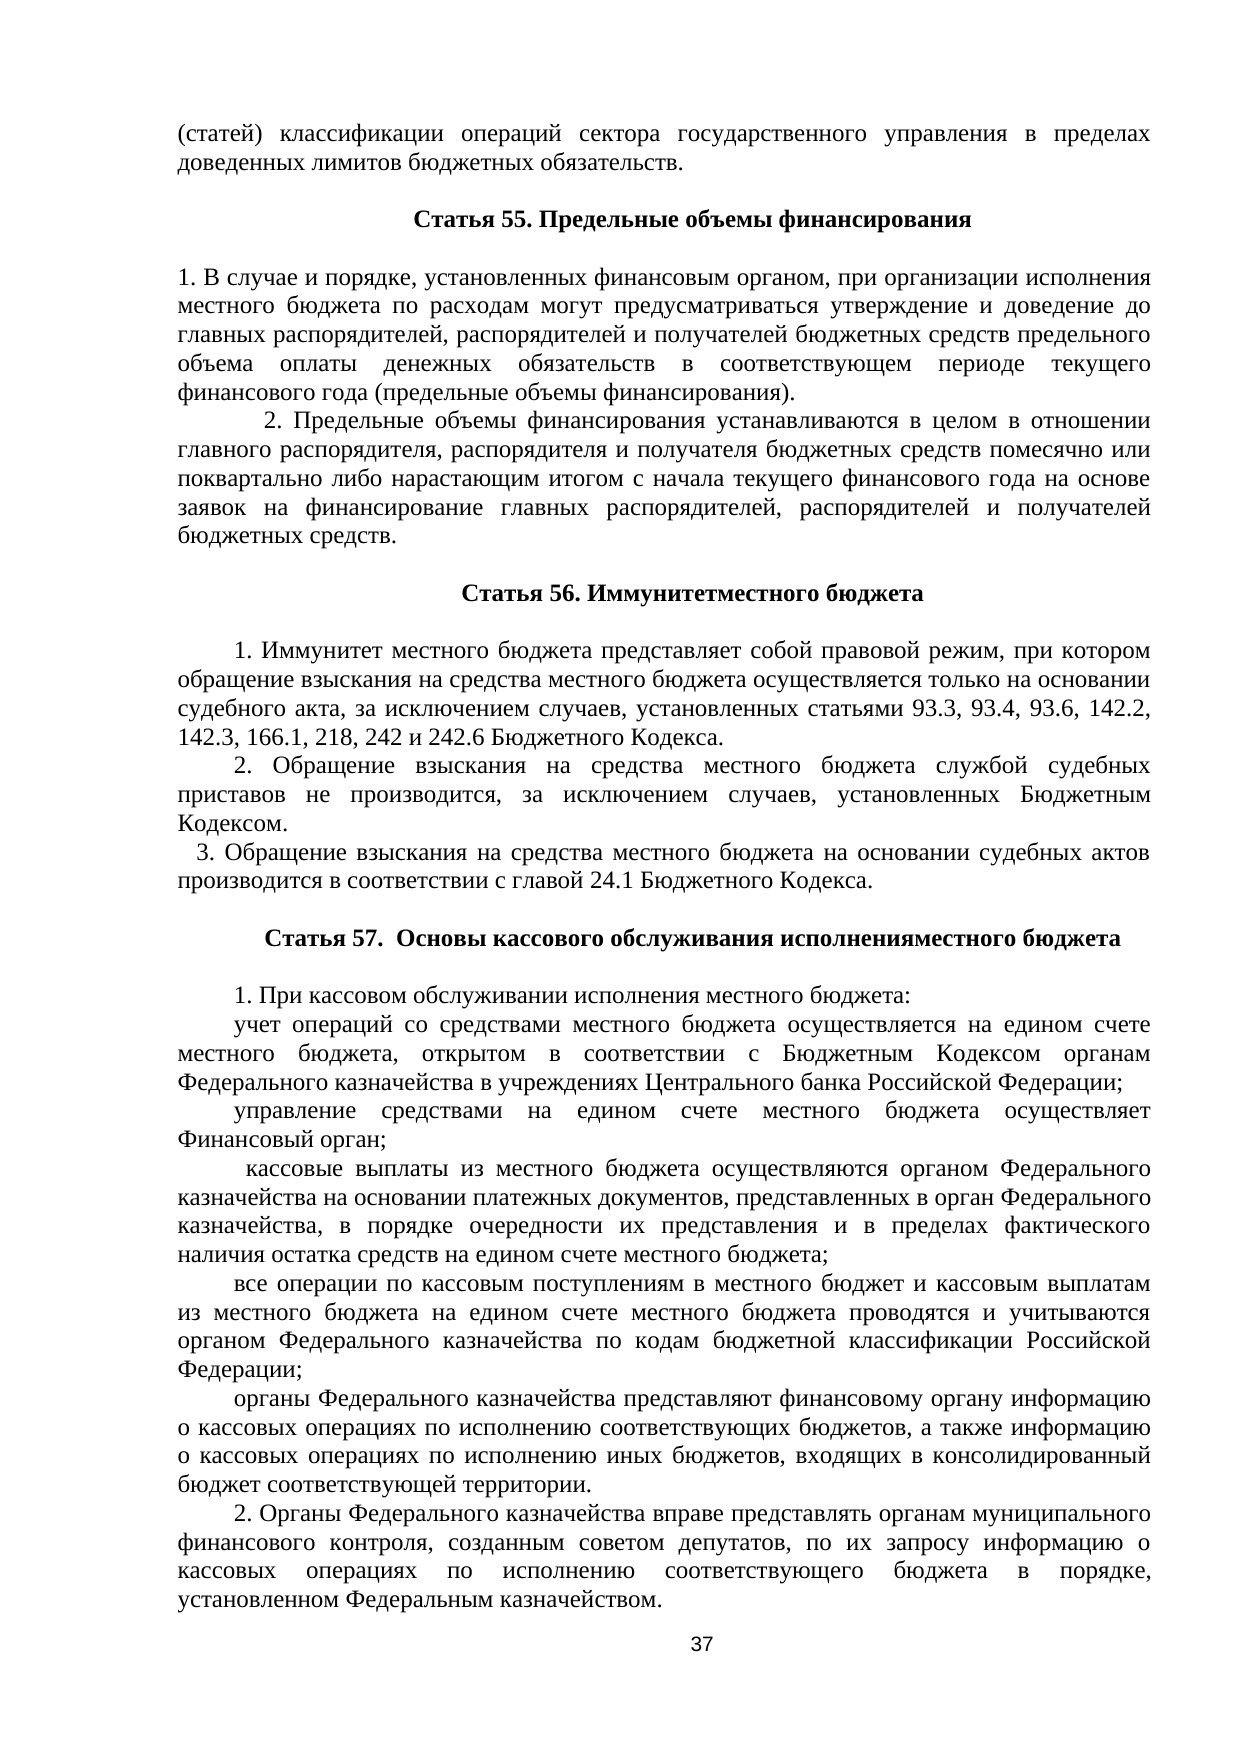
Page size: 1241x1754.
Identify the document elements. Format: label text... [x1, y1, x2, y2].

text 2. Обращение взыскания на средства местного бюджета службой судебных приставов не производится, за исключением случаев, установленных Бюджетным Кодексом. [177, 751, 1152, 837]
text Статья 57. Основы кассового обслуживания исполненияместного бюджета [177, 923, 1152, 952]
text 1. В случае и порядке, установленных финансовым органом, при организации исполнения местного бюджета по расходам могут предусматриваться утверждение и доведение до главных распорядителей, распорядителей и получателей бюджетных средств предельного объема оплаты денежных обязательств в соответствующем периоде текущего финансового года (предельные объемы финансирования). [177, 262, 1152, 406]
text Статья 55. Предельные объемы финансирования [177, 204, 1152, 233]
text 2. Предельные объемы финансирования устанавливаются в целом в отношении главного распорядителя, распорядителя и получателя бюджетных средств помесячно или поквартально либо нарастающим итогом с начала текущего финансового года на основе заявок на финансирование главных распорядителей, распорядителей и получателей бюджетных средств. [177, 406, 1152, 549]
text управление средствами на едином счете местного бюджета осуществляет Финансовый орган; [177, 1096, 1152, 1153]
text все операции по кассовым поступлениям в местного бюджет и кассовым выплатам из местного бюджета на едином счете местного бюджета проводятся и учитываются органом Федерального казначейства по кодам бюджетной классификации Российской Федерации; [177, 1268, 1152, 1383]
text 3. Обращение взыскания на средства местного бюджета на основании судебных актов производится в соответствии с главой 24.1 Бюджетного Кодекса. [177, 837, 1152, 894]
text Статья 56. Иммунитетместного бюджета [177, 578, 1152, 607]
text 1. Иммунитет местного бюджета представляет собой правовой режим, при котором обращение взыскания на средства местного бюджета осуществляется только на основании судебного акта, за исключением случаев, установленных статьями 93.3, 93.4, 93.6, 142.2, 142.3, 166.1, 218, 242 и 242.6 Бюджетного Кодекса. [177, 636, 1152, 751]
text кассовые выплаты из местного бюджета осуществляются органом Федерального казначейства на основании платежных документов, представленных в орган Федерального казначейства, в порядке очередности их представления и в пределах фактического наличия остатка средств на едином счете местного бюджета; [177, 1153, 1152, 1268]
text 1. При кассовом обслуживании исполнения местного бюджета: [177, 981, 1152, 1009]
text органы Федерального казначейства представляют финансовому органу информацию о кассовых операциях по исполнению соответствующих бюджетов, а также информацию о кассовых операциях по исполнению иных бюджетов, входящих в консолидированный бюджет соответствующей территории. [177, 1383, 1152, 1498]
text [177, 118, 1152, 176]
text 2. Органы Федерального казначейства вправе представлять органам муниципального финансового контроля, созданным советом депутатов, по их запросу информацию о кассовых операциях по исполнению соответствующего бюджета в порядке, установленном Федеральным казначейством. [177, 1498, 1152, 1613]
text учет операций со средствами местного бюджета осуществляется на едином счете местного бюджета, открытом в соответствии с Бюджетным Кодексом органам Федерального казначейства в учреждениях Центрального банка Российской Федерации; [177, 1009, 1152, 1096]
